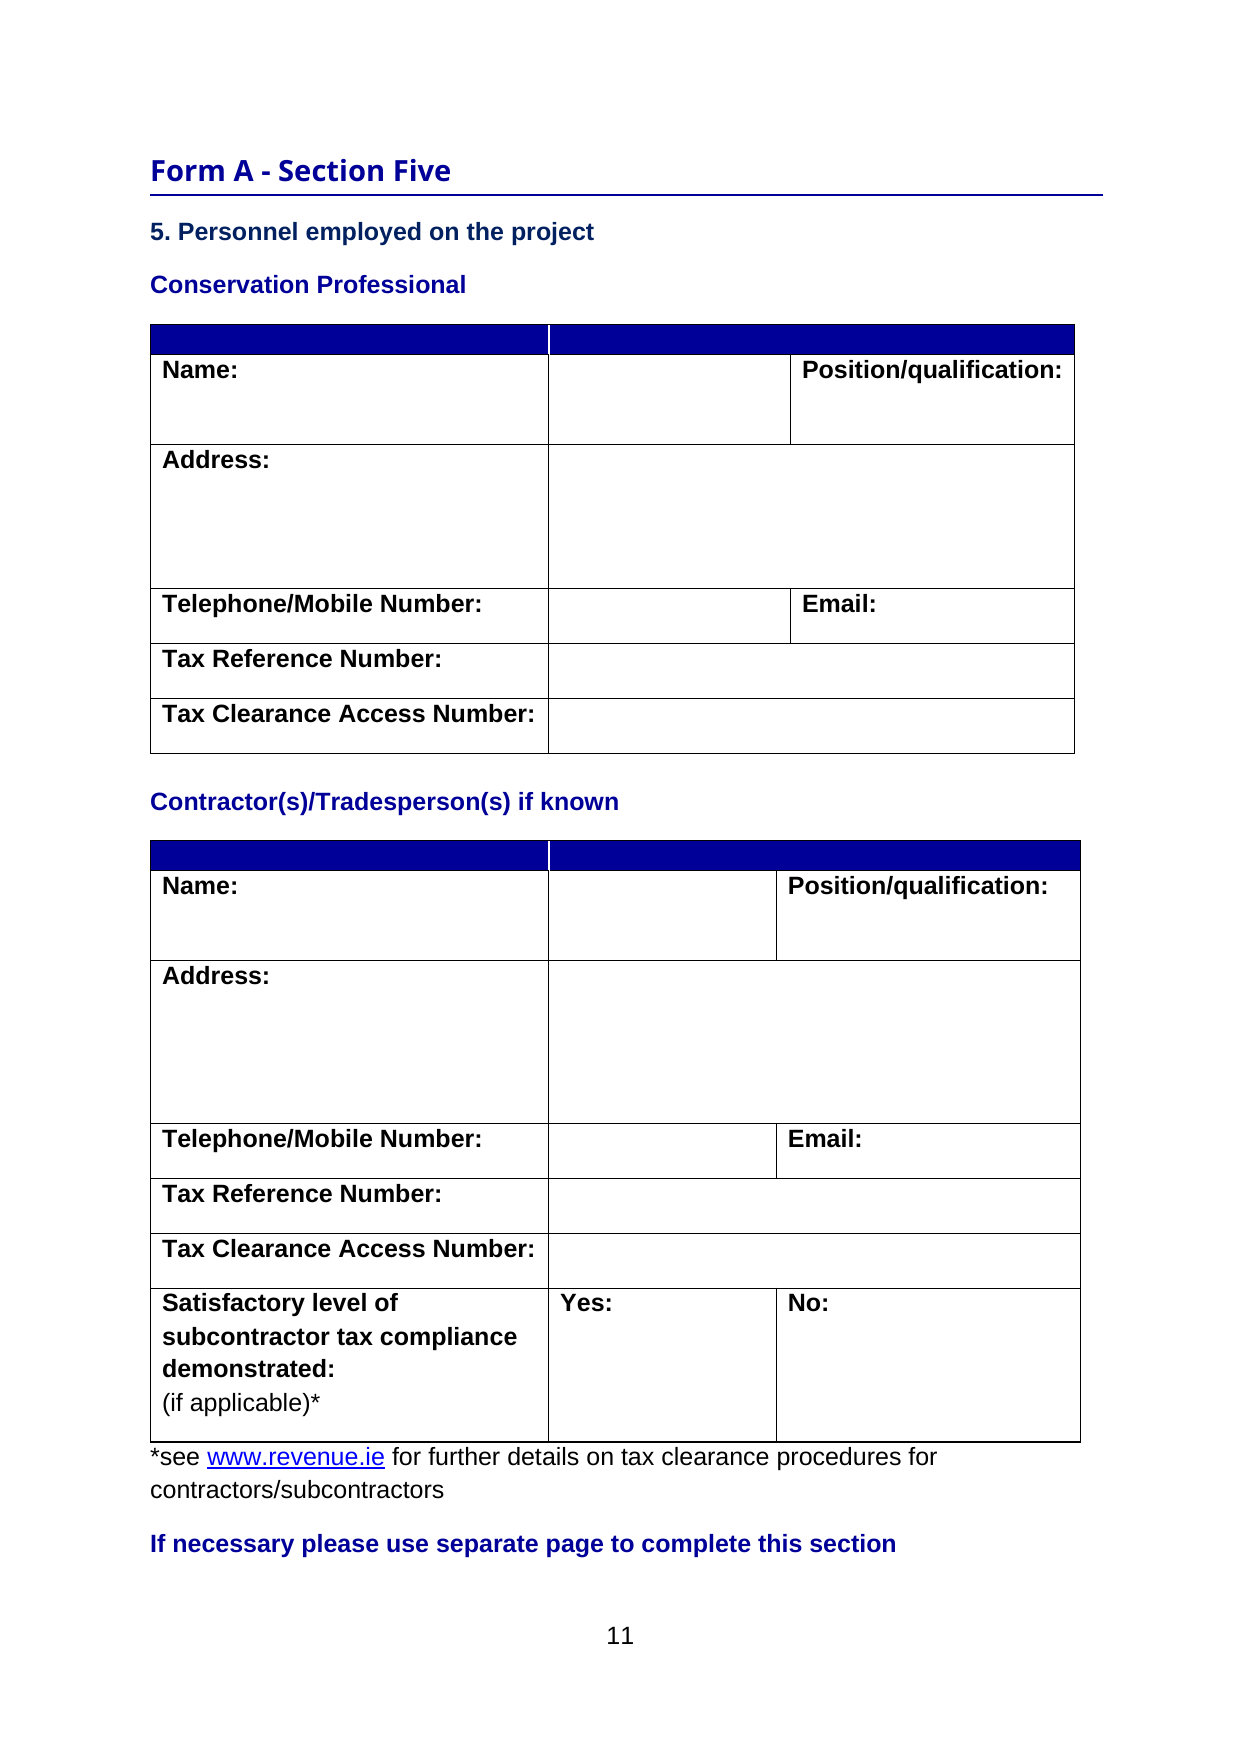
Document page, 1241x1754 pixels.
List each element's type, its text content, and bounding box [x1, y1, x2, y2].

table_cell Telephone/Mobile Number: [151, 1124, 548, 1178]
subtitle 5. Personnel employed on the project [150, 216, 1090, 245]
table_cell Name: [151, 355, 548, 444]
table_cell [549, 644, 1074, 698]
table_header [151, 841, 548, 870]
table_cell [549, 699, 1074, 752]
table_cell Address: [151, 445, 548, 588]
table_cell Telephone/Mobile Number: [151, 589, 548, 643]
table_cell No: [777, 1289, 1080, 1441]
table_cell Email: [777, 1124, 1080, 1178]
text Conservation Professional [150, 270, 1090, 299]
text *see www.revenue.ie for further details on tax clearance procedures for contractors/subcontractors [150, 1442, 1090, 1504]
table_cell Email: [791, 589, 1074, 643]
table_cell [549, 589, 790, 643]
table_cell [549, 871, 776, 960]
table_cell [549, 1124, 776, 1178]
table_cell Name: [151, 871, 548, 960]
table_cell Tax Clearance Access Number: [151, 699, 548, 752]
table_cell Yes: [549, 1289, 776, 1441]
table_cell Position/qualification: [791, 355, 1074, 444]
table_header [550, 841, 1080, 870]
table_header [550, 325, 1074, 354]
table_cell [549, 355, 790, 444]
table_cell [549, 1234, 1080, 1287]
table_cell Satisfactory level of subcontractor tax compliance demonstrated: (if applicable)* [151, 1289, 548, 1441]
table_cell [549, 961, 1080, 1123]
table_cell [549, 445, 1074, 588]
table_cell Address: [151, 961, 548, 1123]
table_cell [549, 1179, 1080, 1232]
table_cell Tax Reference Number: [151, 644, 548, 698]
table_cell Tax Reference Number: [151, 1179, 548, 1232]
table_cell Tax Clearance Access Number: [151, 1234, 548, 1287]
subtitle Form A - Section Five [150, 150, 1090, 190]
table_cell Position/qualification: [777, 871, 1080, 960]
text If necessary please use separate page to complete this section [150, 1529, 1090, 1558]
text Contractor(s)/Tradesperson(s) if known [150, 753, 1090, 815]
table_header [151, 325, 548, 354]
